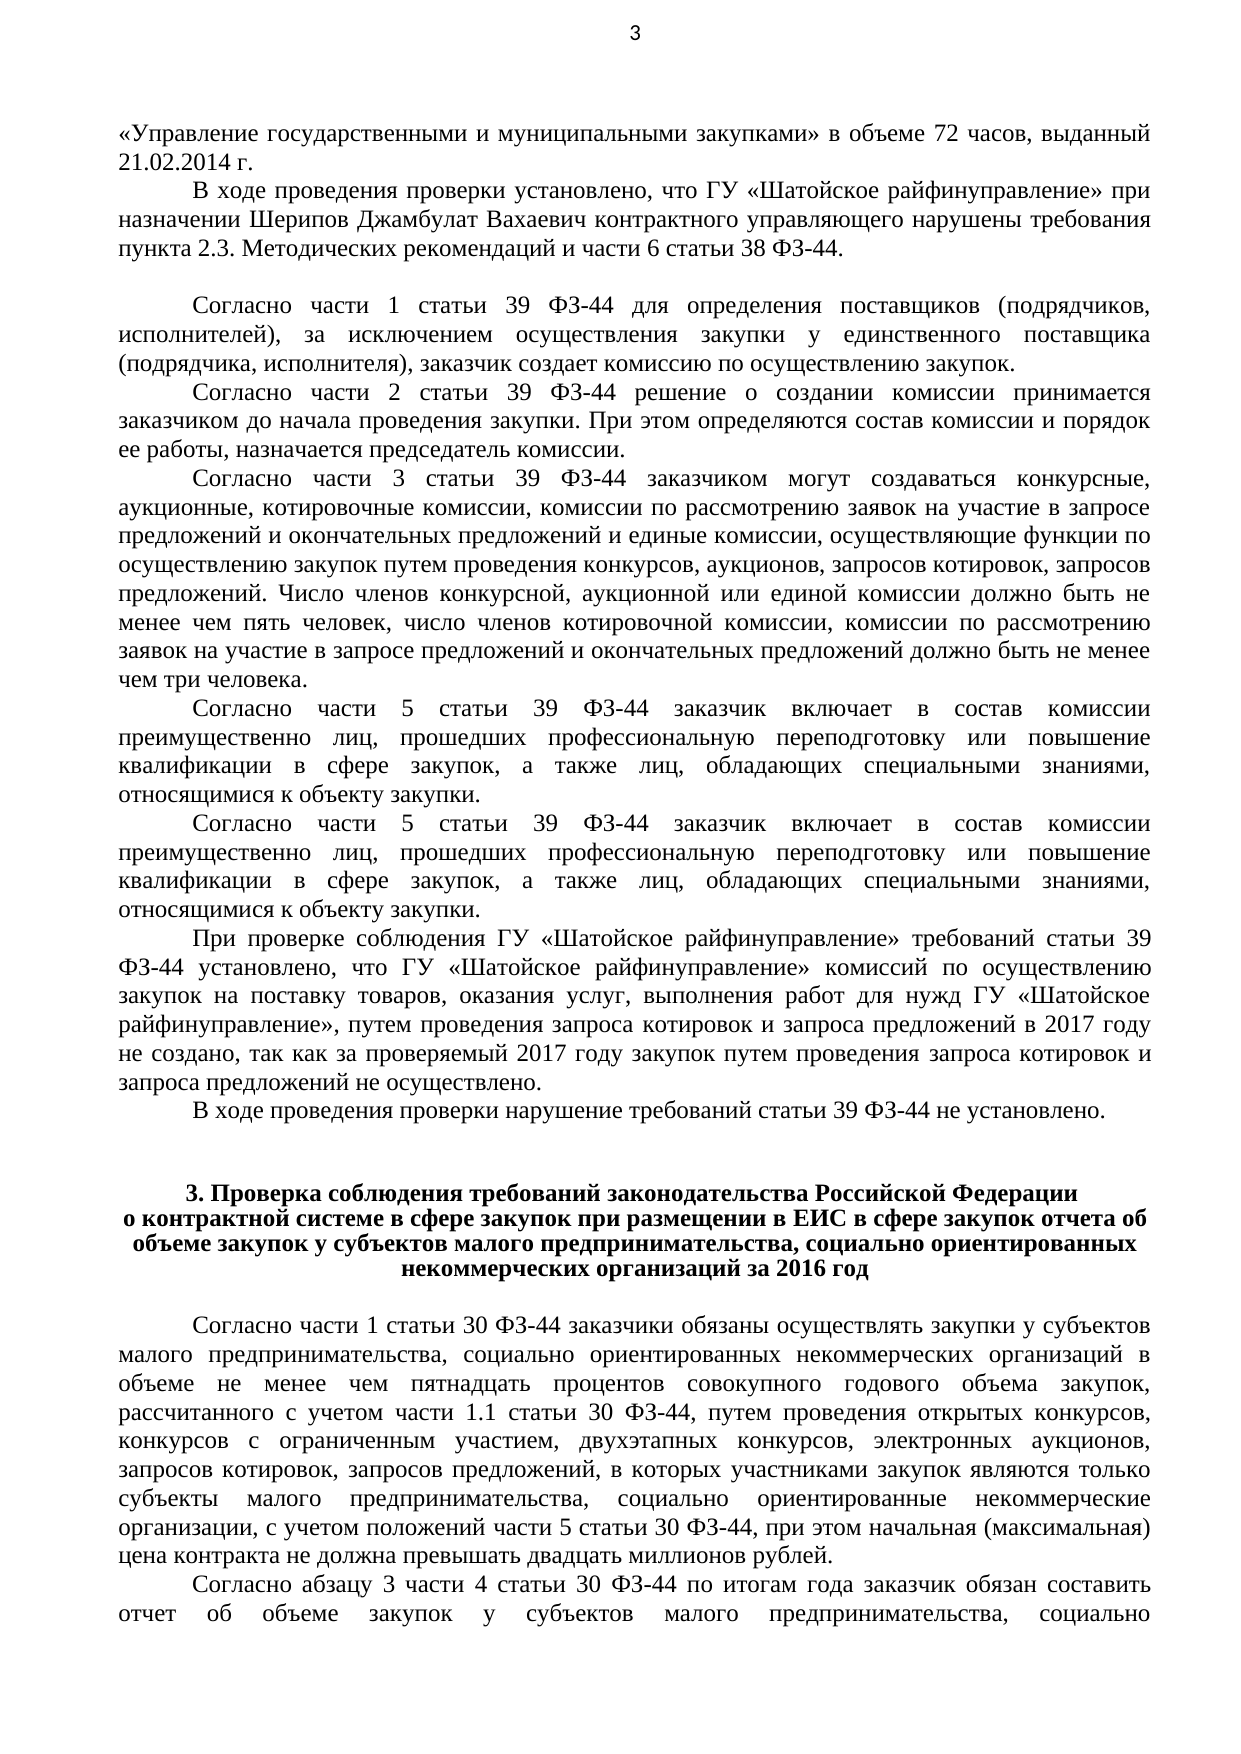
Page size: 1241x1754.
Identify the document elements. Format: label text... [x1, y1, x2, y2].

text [118, 118, 1152, 176]
text Согласно части 5 статьи 39 ФЗ-44 заказчик включает в состав комиссии преимущественно лиц, прошедших профессиональную переподготовку или повышение квалификации в сфере закупок, а также лиц, обладающих специальными знаниями, относящимися к объекту закупки. [118, 808, 1152, 923]
text Согласно части 1 статьи 30 ФЗ-44 заказчики обязаны осуществлять закупки у субъектов малого предпринимательства, социально ориентированных некоммерческих организаций в объеме не менее чем пятнадцать процентов совокупного годового объема закупок, рассчитанного с учетом части 1.1 статьи 30 ФЗ-44, путем проведения открытых конкурсов, конкурсов с ограниченным участием, двухэтапных конкурсов, электронных аукционов, запросов котировок, запросов предложений, в которых участниками закупок являются только субъекты малого предпринимательства, социально ориентированные некоммерческие организации, с учетом положений части 5 статьи 30 ФЗ-44, при этом начальная (максимальная) цена контракта не должна превышать двадцать миллионов рублей. [118, 1311, 1152, 1569]
text 3. Проверка соблюдения требований законодательства Российской Федерации о контрактной системе в сфере закупок при размещении в ЕИС в сфере закупок отчета об объеме закупок у субъектов малого предпринимательства, социально ориентированных некоммерческих организаций за 2016 год [118, 1182, 1152, 1282]
text В ходе проведения проверки нарушение требований статьи 39 ФЗ-44 не установлено. [118, 1096, 1152, 1124]
text Согласно части 1 статьи 39 ФЗ-44 для определения поставщиков (подрядчиков, исполнителей), за исключением осуществления закупки у единственного поставщика (подрядчика, исполнителя), заказчик создает комиссию по осуществлению закупок. [118, 291, 1152, 377]
text При проверке соблюдения ГУ «Шатойское райфинуправление» требований статьи 39 ФЗ-44 установлено, что ГУ «Шатойское райфинуправление» комиссий по осуществлению закупок на поставку товаров, оказания услуг, выполнения работ для нужд ГУ «Шатойское райфинуправление», путем проведения запроса котировок и запроса предложений в 2017 году не создано, так как за проверяемый 2017 году закупок путем проведения запроса котировок и запроса предложений не осуществлено. [118, 923, 1152, 1096]
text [118, 1569, 1152, 1627]
text В ходе проведения проверки установлено, что ГУ «Шатойское райфинуправление» при назначении Шерипов Джамбулат Вахаевич контрактного управляющего нарушены требования пункта 2.3. Методических рекомендаций и части 6 статьи 38 ФЗ-44. [118, 176, 1152, 262]
text Согласно части 5 статьи 39 ФЗ-44 заказчик включает в состав комиссии преимущественно лиц, прошедших профессиональную переподготовку или повышение квалификации в сфере закупок, а также лиц, обладающих специальными знаниями, относящимися к объекту закупки. [118, 693, 1152, 808]
text Согласно части 3 статьи 39 ФЗ-44 заказчиком могут создаваться конкурсные, аукционные, котировочные комиссии, комиссии по рассмотрению заявок на участие в запросе предложений и окончательных предложений и единые комиссии, осуществляющие функции по осуществлению закупок путем проведения конкурсов, аукционов, запросов котировок, запросов предложений. Число членов конкурсной, аукционной или единой комиссии должно быть не менее чем пять человек, число членов котировочной комиссии, комиссии по рассмотрению заявок на участие в запросе предложений и окончательных предложений должно быть не менее чем три человека. [118, 463, 1152, 693]
text Согласно части 2 статьи 39 ФЗ-44 решение о создании комиссии принимается заказчиком до начала проведения закупки. При этом определяются состав комиссии и порядок ее работы, назначается председатель комиссии. [118, 377, 1152, 463]
